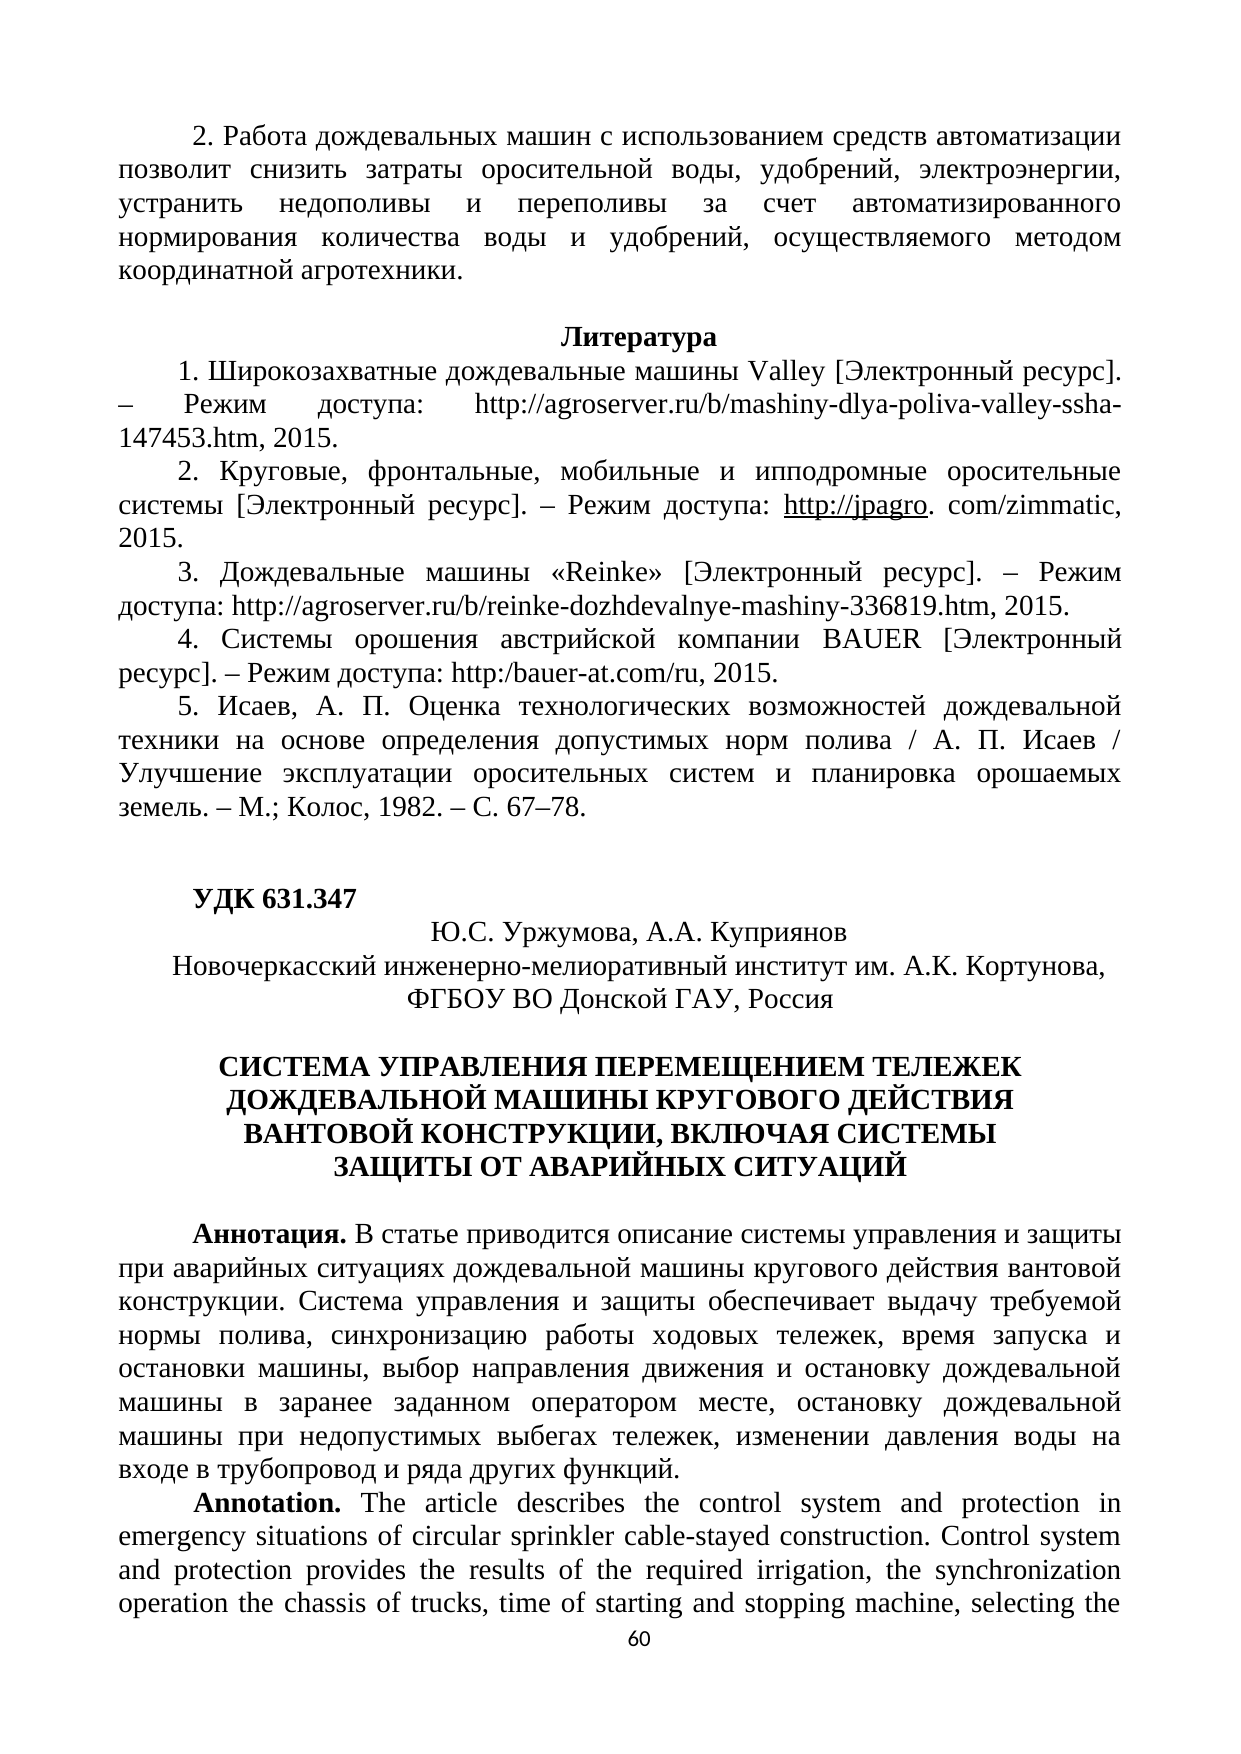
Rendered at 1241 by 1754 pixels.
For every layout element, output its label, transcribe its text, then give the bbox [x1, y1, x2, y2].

text 1. Широкозахватные дождевальные машины Valley [Электронный ресурс]. – Режим доступа: http://agroserver.ru/b/mashiny-dlya-poliva-valley-ssha-147453.htm, 2015. [118, 353, 1122, 453]
text СИСТЕМА УПРАВЛЕНИЯ ПЕРЕМЕЩЕНИЕМ ТЕЛЕЖЕК [118, 1049, 1122, 1082]
text Аннотация. В статье приводится описание системы управления и защиты при аварийных ситуациях дождевальной машины кругового действия вантовой конструкции. Система управления и защиты обеспечивает выдачу требуемой нормы полива, синхронизацию работы ходовых тележек, время запуска и остановки машины, выбор направления движения и остановку дождевальной машины в заранее заданном оператором месте, остановку дождевальной машины при недопустимых выбегах тележек, изменении давления воды на входе в трубопровод и ряда других функций. [118, 1216, 1122, 1485]
text 5. Исаев, А. П. Оценка технологических возможностей дождевальной техники на основе определения допустимых норм полива / А. П. Исаев / Улучшение эксплуатации оросительных систем и планировка орошаемых земель. – М.; Колос, 1982. – С. 67–78. [118, 688, 1122, 822]
text ДОЖДЕВАЛЬНОЙ МАШИНЫ КРУГОВОГО ДЕЙСТВИЯ [118, 1082, 1122, 1116]
text УДК 631.347 [118, 881, 1122, 914]
text ВАНТОВОЙ КОНСТРУКЦИИ, ВКЛЮЧАЯ СИСТЕМЫ [118, 1116, 1122, 1149]
text 2. Работа дождевальных машин с использованием средств автоматизации позволит снизить затраты оросительной воды, удобрений, электроэнергии, устранить недополивы и переполивы за счет автоматизированного нормирования количества воды и удобрений, осуществляемого методом координатной агротехники. [118, 118, 1122, 286]
text Ю.С. Уржумова, А.А. Куприянов [118, 914, 1122, 948]
text ЗАЩИТЫ ОТ АВАРИЙНЫХ СИТУАЦИЙ [118, 1149, 1122, 1183]
text Новочеркасский инженерно-мелиоративный институт им. А.К. Кортунова, ФГБОУ ВО Донской ГАУ, Россия [118, 948, 1122, 1015]
text 3. Дождевальные машины «Reinke» [Электронный ресурс]. – Режим доступа: http://agroserver.ru/b/reinke-dozhdevalnye-mashiny-336819.htm, 2015. [118, 554, 1122, 621]
text Литература [118, 319, 1122, 353]
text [118, 1485, 1122, 1619]
text 4. Системы орошения австрийской компании BAUER [Электронный ресурс]. – Режим доступа: http:/bauer-at.com/ru, 2015. [118, 621, 1122, 688]
text 2. Круговые, фронтальные, мобильные и ипподромные оросительные системы [Электронный ресурс]. – Режим доступа: http://jpagro. com/zimmatic, 2015. [118, 453, 1122, 554]
